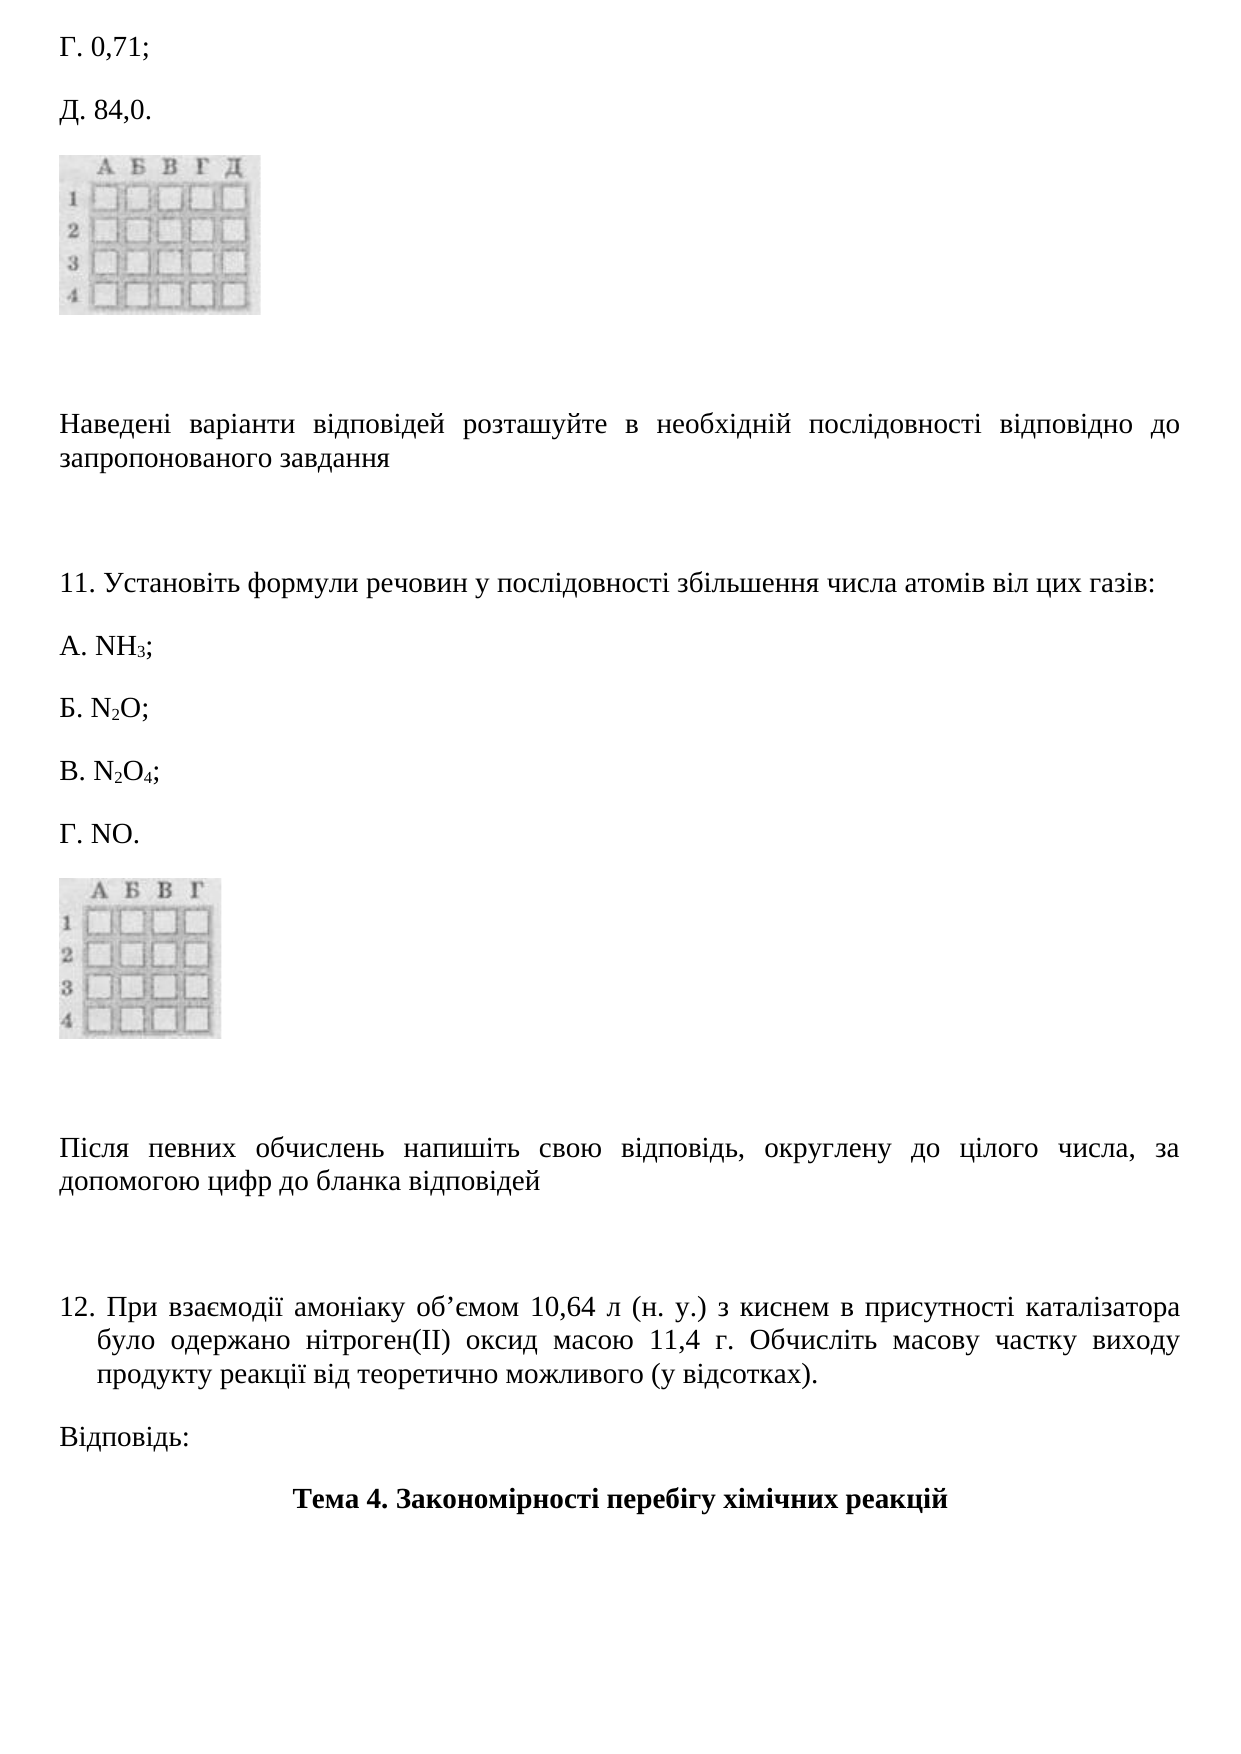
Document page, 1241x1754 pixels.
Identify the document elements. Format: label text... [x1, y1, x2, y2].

text A. NH3; [59, 628, 1181, 661]
text Д. 84,0. [59, 92, 1181, 126]
text Після певних обчислень напишіть свою відповідь, округлену до цілого числа, за допомогою цифр до бланка відповідей [59, 1130, 1181, 1197]
picture [59, 155, 261, 315]
text Г. NO. [59, 816, 1181, 849]
text Б. N2O; [59, 691, 1181, 724]
text Тема 4. Закономірності перебігу хімічних реакцій [59, 1481, 1181, 1515]
text 11. Установіть формули речовин у послідовності збільшення числа атомів віл цих газів: [59, 565, 1181, 599]
text Г. 0,71; [59, 29, 1181, 63]
text 12. При взаємодії амоніаку об’ємом 10,64 л (н. у.) з киснем в присутності каталізатора було одержано нітроген(ІІ) оксид масою 11,4 г. Обчисліть масову частку виходу продукту реакції від теоретично можливого (у відсотках). [59, 1289, 1181, 1389]
text B. N2O4; [59, 753, 1181, 787]
picture [59, 878, 222, 1039]
text Відповідь: [59, 1419, 1181, 1452]
text Наведені варіанти відповідей розташуйте в необхідній послідовності відповідно до запропонованого завдання [59, 406, 1181, 473]
